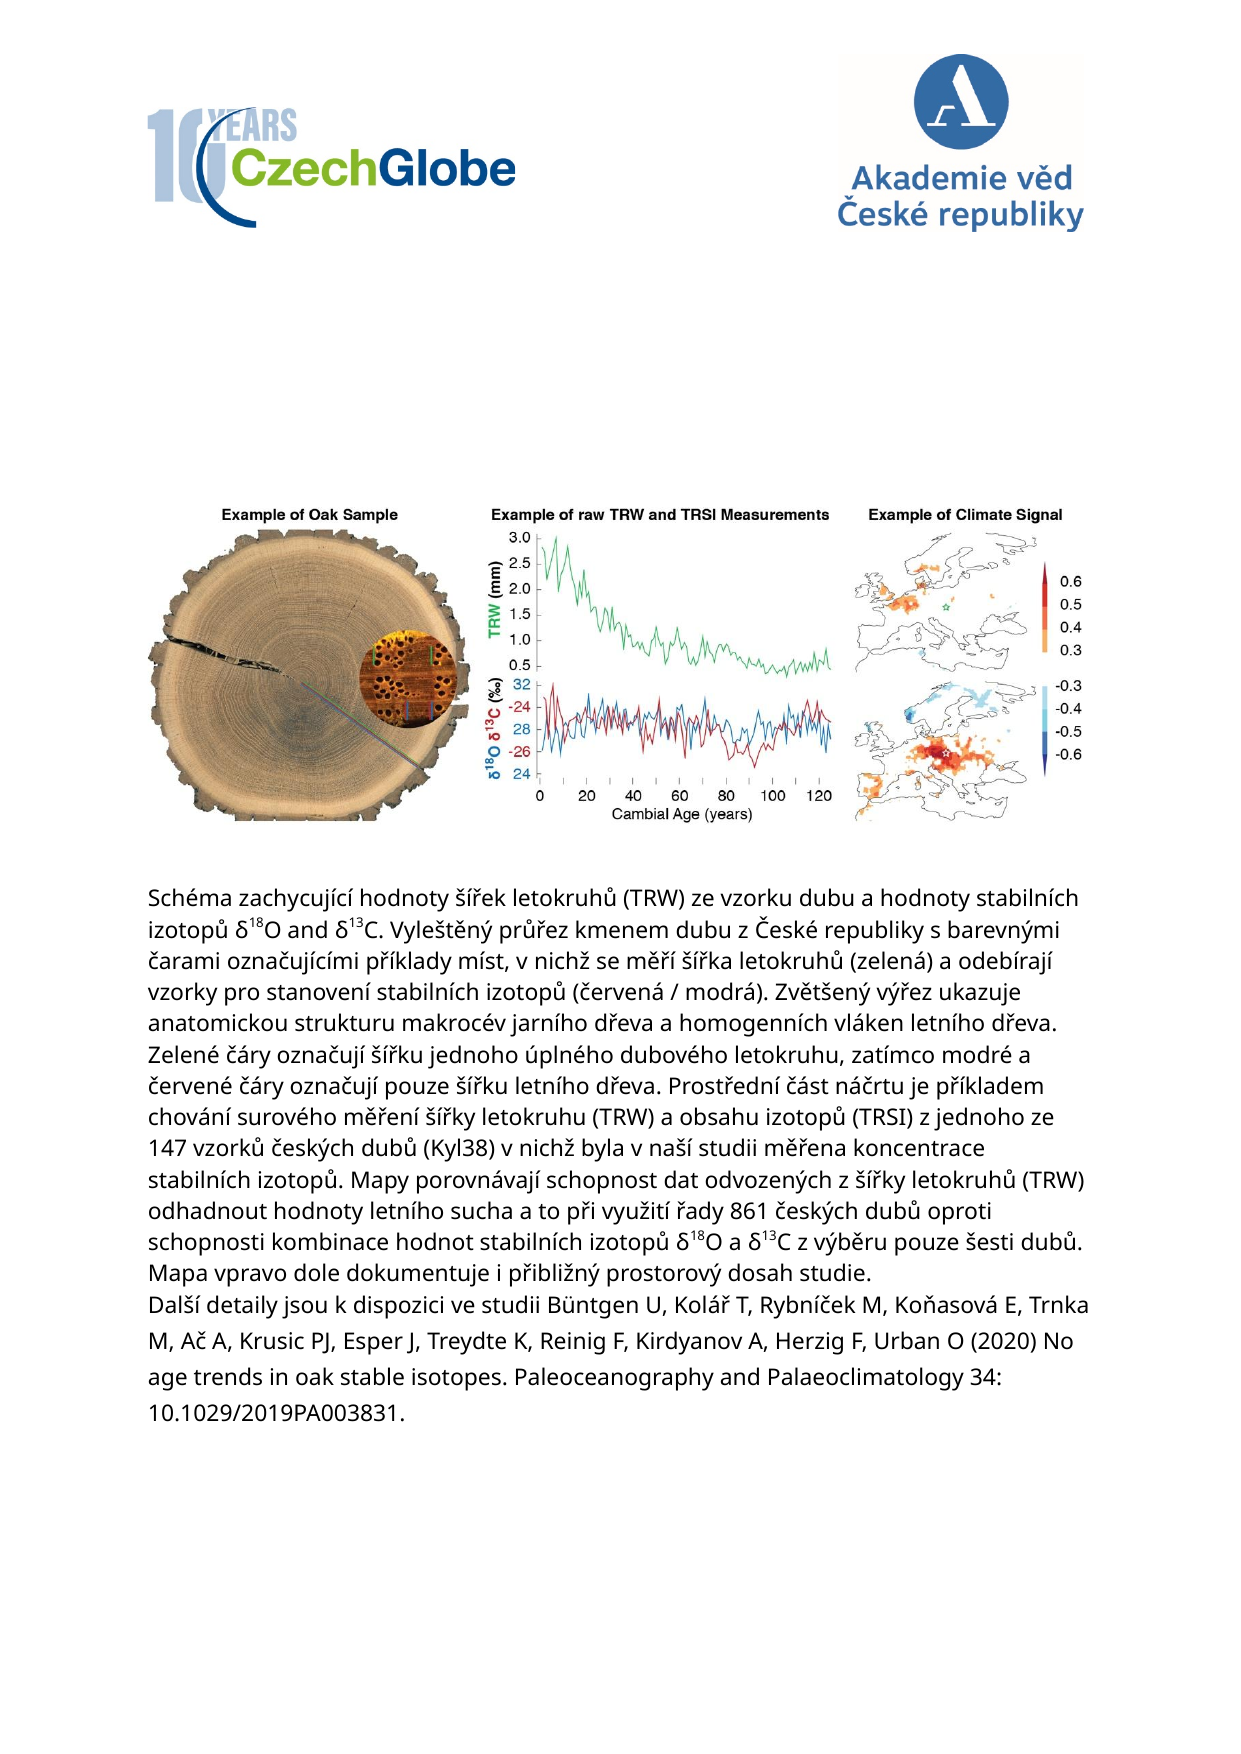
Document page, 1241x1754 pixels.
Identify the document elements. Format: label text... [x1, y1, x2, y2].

text Schéma zachycující hodnoty šířek letokruhů (TRW) ze vzorku dubu a hodnoty stabilních izotopů δ18O and δ13C. Vyleštěný průřez kmenem dubu z České republiky s barevnými čarami označujícími příklady míst, v nichž se měří šířka letokruhů (zelená) a odebírají vzorky pro stanovení stabilních izotopů (červená / modrá). Zvětšený výřez ukazuje anatomickou strukturu makrocév jarního dřeva a homogenních vláken letního dřeva. Zelené čáry označují šířku jednoho úplného dubového letokruhu, zatímco modré a červené čáry označují pouze šířku letního dřeva. Prostřední část náčrtu je příkladem chování surového měření šířky letokruhu (TRW) a obsahu izotopů (TRSI) z jednoho ze 147 vzorků českých dubů (Kyl38) v nichž byla v naší studii měřena koncentrace stabilních izotopů. Mapy porovnávají schopnost dat odvozených z šířky letokruhů (TRW) odhadnout hodnoty letního sucha a to při využití řady 861 českých dubů oproti schopnosti kombinace hodnot stabilních izotopů δ18O a δ13C z výběru pouze šesti dubů. Mapa vpravo dole dokumentuje i přibližný prostorový dosah studie. [148, 882, 1093, 1289]
text Další detaily jsou k dispozici ve studii Büntgen U, Kolář T, Rybníček M, Koňasová E, Trnka M, Ač A, Krusic PJ, Esper J, Treydte K, Reinig F, Kirdyanov A, Herzig F, Urban O (2020) No age trends in oak stable isotopes. Paleoceanography and Palaeoclimatology 34: 10.1029/2019PA003831. [148, 1289, 1093, 1428]
picture [838, 54, 1084, 232]
picture [147, 507, 1082, 827]
picture [147, 107, 516, 228]
